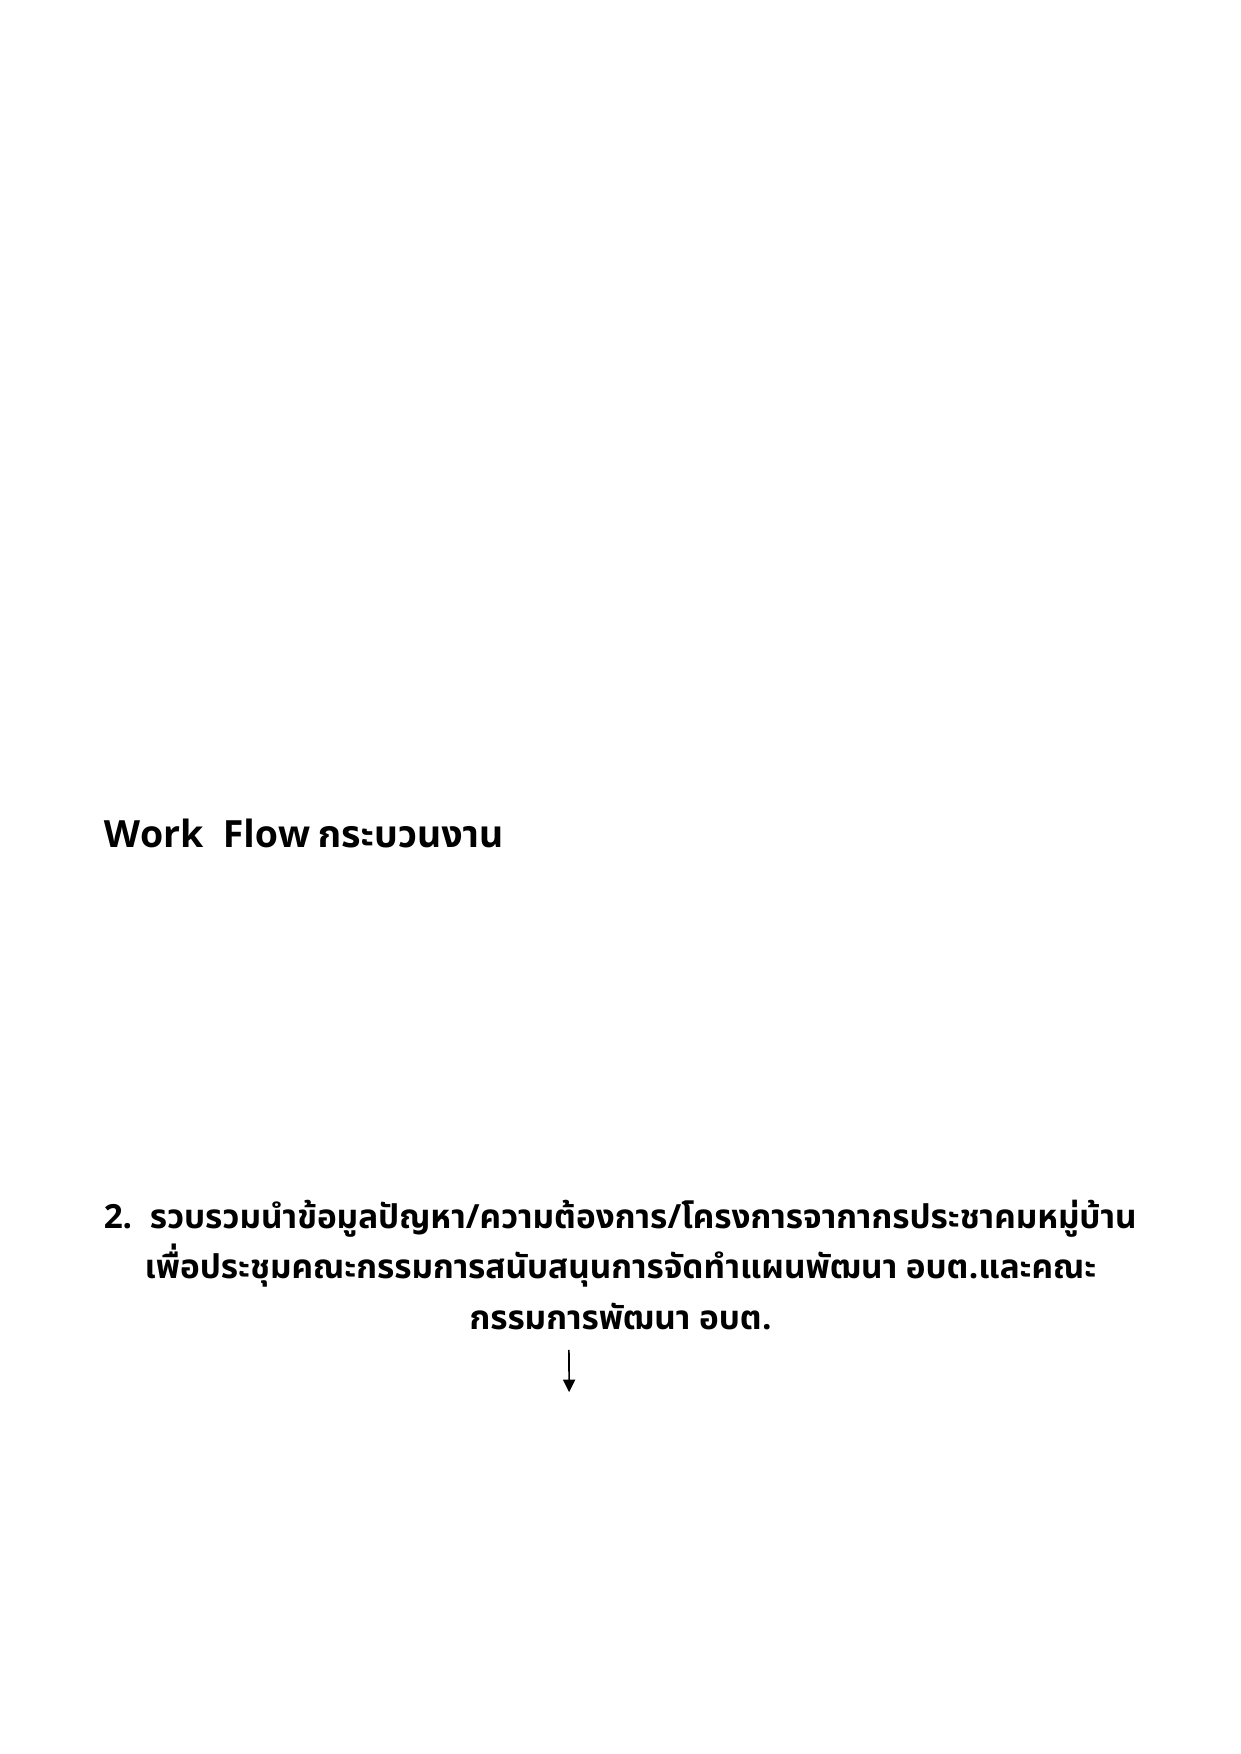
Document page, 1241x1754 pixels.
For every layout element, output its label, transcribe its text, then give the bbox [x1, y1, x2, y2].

text Work Flowกระบวนงาน [103, 808, 1137, 864]
text 2. รวบรวมนำข้อมูลปัญหา/ความต้องการ/โครงการจากากรประชาคมหมู่บ้านเพื่อประชุมคณะกรรมการสนับสนุนการจัดทำแผนพัฒนา อบต.และคณะกรรมการพัฒนา อบต. [103, 1193, 1137, 1344]
